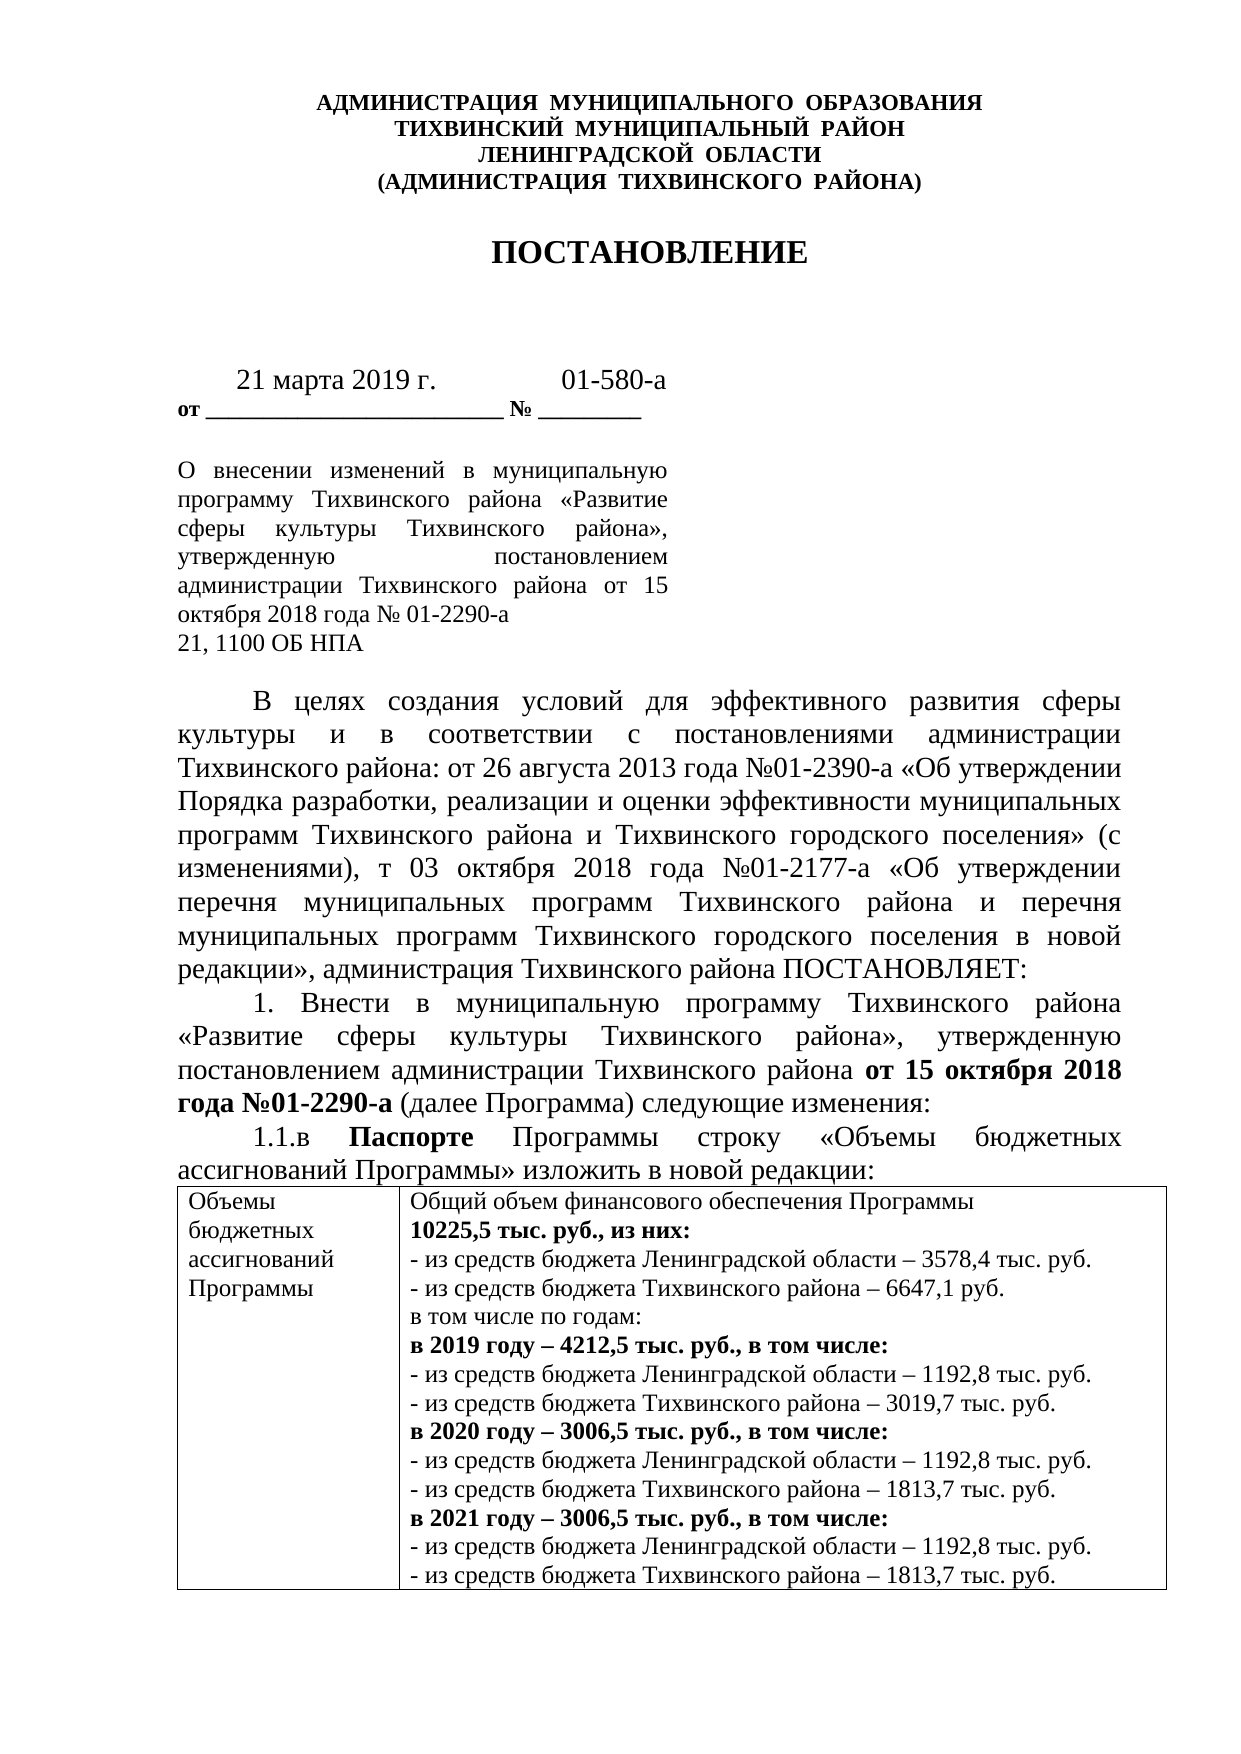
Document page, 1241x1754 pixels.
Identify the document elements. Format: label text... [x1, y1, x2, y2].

subtitle АДМИНИСТРАЦИЯ МУНИЦИПАЛЬНОГО ОБРАЗОВАНИЯ [177, 89, 1122, 115]
text ПОСТАНОВЛЕНИЕ [177, 232, 1122, 271]
text 1. Внести в муниципальную программу Тихвинского района «Развитие сферы культуры Тихвинского района», утвержденную постановлением администрации Тихвинского района от 15 октября 2018 года №01-2290-а (далее Программа) следующие изменения: [177, 985, 1122, 1119]
text 21 марта 2019 г. 01-580-а [177, 362, 1122, 395]
text ТИХВИНСКИЙ МУНИЦИПАЛЬНЫЙ РАЙОН [177, 115, 1122, 141]
text 1.1.в Паспорте Программы строку «Объемы бюджетных ассигнований Программы» изложить в новой редакции: [177, 1119, 1122, 1186]
table_cell 21, 1100 ОБ НПА [166, 628, 679, 656]
table_header Объемы бюджетных ассигнований Программы [178, 1187, 399, 1589]
text (АДМИНИСТРАЦИЯ ТИХВИНСКОГО РАЙОНА) [177, 168, 1122, 194]
text от __________________________ № _________ [177, 395, 1122, 422]
table_header О внесении изменений в муниципальную программу Тихвинского района «Развитие сферы культуры Тихвинского района», утвержденную постановлением администрации Тихвинского района от 15 октября 2018 года № 01-2290-а [166, 455, 679, 628]
table_header Общий объем финансового обеспечения Программы 10225,5 тыс. руб., из них: - из средств бюджета Ленинградской области – 3578,4 тыс. руб. - из средств бюджета Тихвинского района – 6647,1 руб. в том числе по годам: в 2019 году – 4212,5 тыс. руб., в том числе: - из средств бюджета Ленинградской области – 1192,8 тыс. руб. - из средств бюджета Тихвинского района – 3019,7 тыс. руб. в 2020 году – 3006,5 тыс. руб., в том числе: - из средств бюджета Ленинградской области – 1192,8 тыс. руб. - из средств бюджета Тихвинского района – 1813,7 тыс. руб. в 2021 году – 3006,5 тыс. руб., в том числе: - из средств бюджета Ленинградской области – 1192,8 тыс. руб. - из средств бюджета Тихвинского района – 1813,7 тыс. руб. [400, 1187, 1166, 1589]
text ЛЕНИНГРАДСКОЙ ОБЛАСТИ [177, 141, 1122, 168]
text В целях создания условий для эффективного развития сферы культуры и в соответствии с постановлениями администрации Тихвинского района: от 26 августа 2013 года №01-2390-а «Об утверждении Порядка разработки, реализации и оценки эффективности муниципальных программ Тихвинского района и Тихвинского городского поселения» (с изменениями), т 03 октября 2018 года №01-2177-а «Об утверждении перечня муниципальных программ Тихвинского района и перечня муниципальных программ Тихвинского городского поселения в новой редакции», администрация Тихвинского района ПОСТАНОВЛЯЕТ: [177, 683, 1122, 985]
